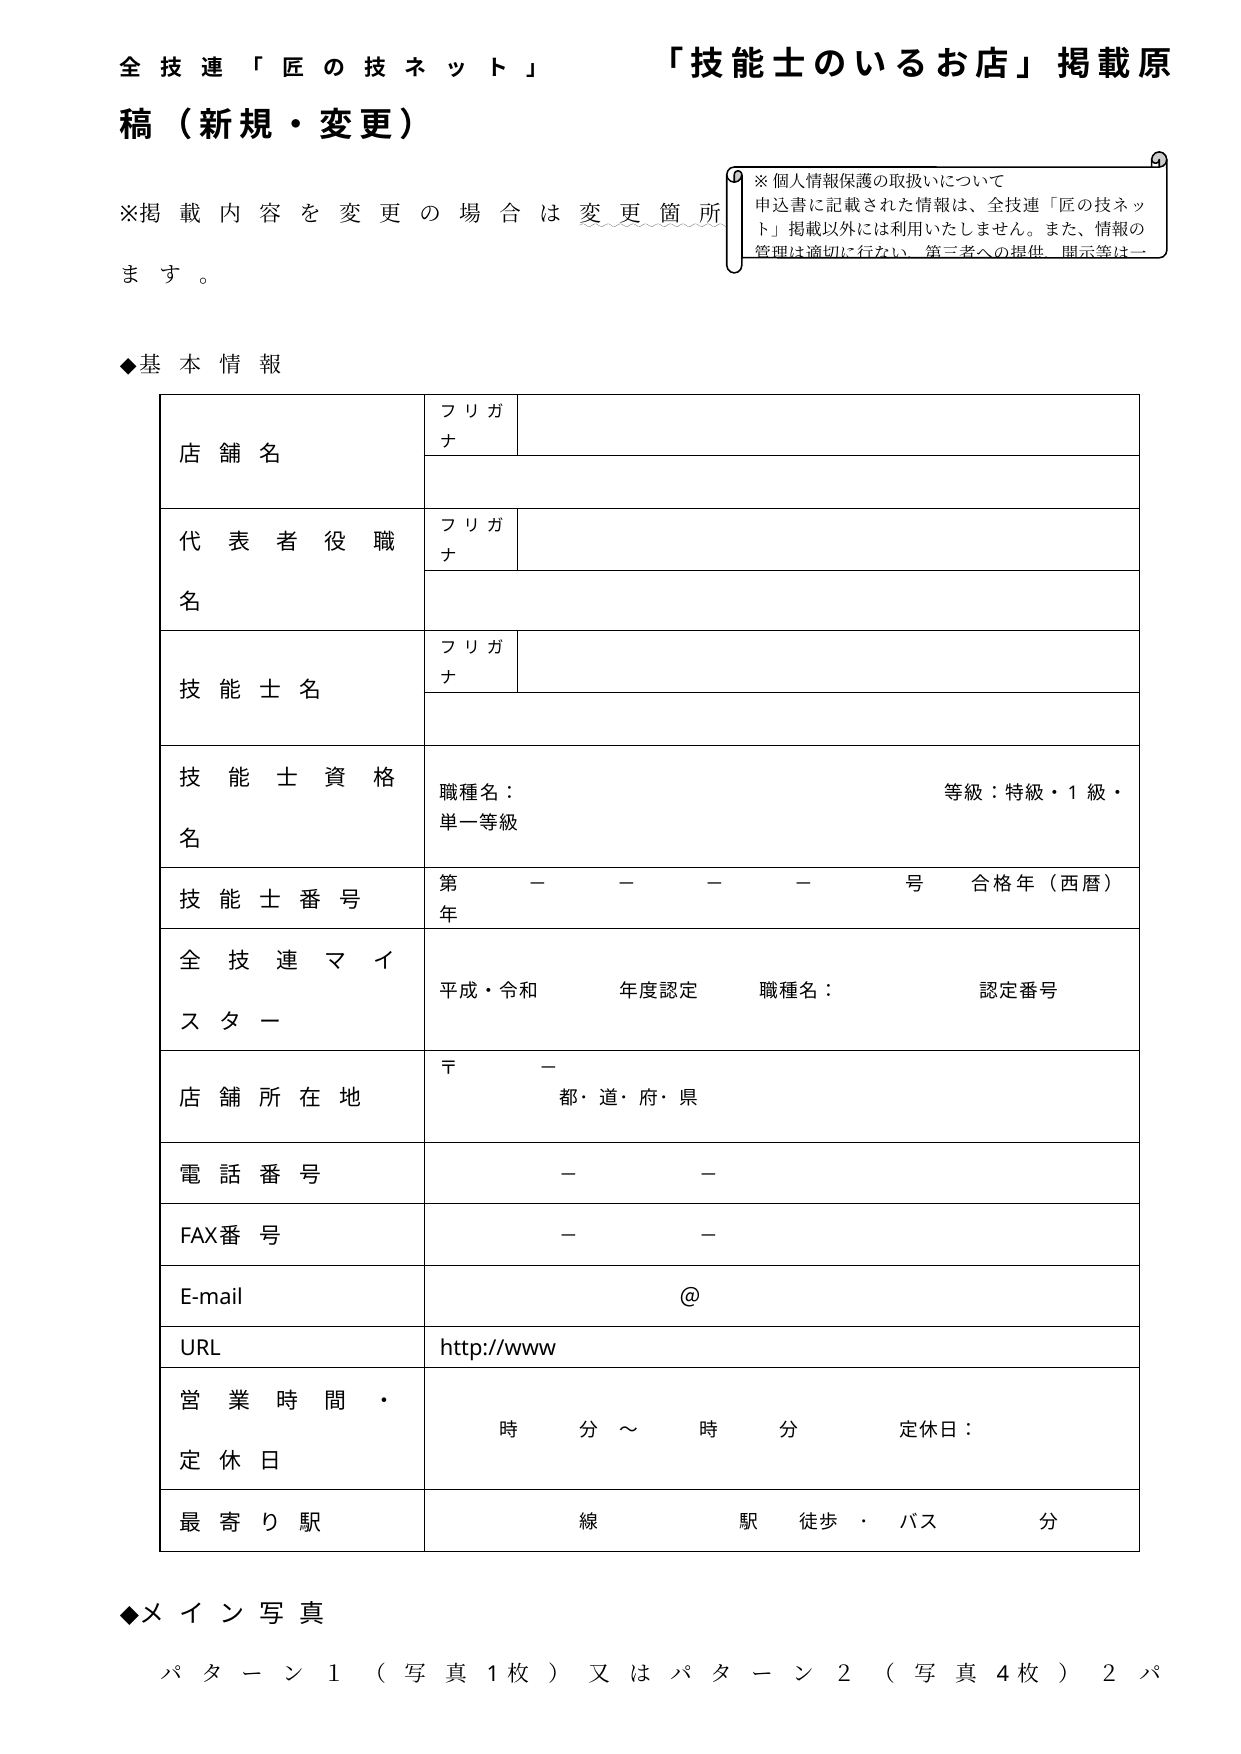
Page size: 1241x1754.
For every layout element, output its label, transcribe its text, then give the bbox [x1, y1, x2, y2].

table_cell [425, 571, 1139, 630]
table_header フリガナ [425, 395, 517, 455]
table_cell 時 分 ～ 時 分 定休日： [425, 1368, 1139, 1489]
table_cell 代表者役職名 [161, 509, 424, 630]
table_cell [518, 509, 1139, 570]
table_cell ＠ [425, 1266, 1139, 1326]
table_cell 第 － － － － 号 合格年（西暦） 年 [425, 868, 1139, 928]
table_header [518, 395, 1139, 455]
table_cell － － [425, 1143, 1139, 1203]
table_cell 営業時間・定休日 [161, 1368, 424, 1489]
table_cell 職種名： 等級：特級・1級・単一等級 [425, 746, 1139, 867]
table_header 店舗名 [161, 395, 424, 508]
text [119, 1642, 1179, 1703]
table_cell 技能士資格名 [161, 746, 424, 867]
table_cell FAX番号 [161, 1204, 424, 1264]
text 全技連「匠の技ネット」 「技能士のいるお店」掲載原稿（新規・変更） [119, 31, 1179, 152]
table_cell フリガナ [425, 509, 517, 570]
table_cell URL [161, 1327, 424, 1367]
table_cell 線 駅 徒歩 ･ バス 分 [425, 1490, 1139, 1551]
table_cell 店舗所在地 [161, 1051, 424, 1142]
text ◆基本情報 [119, 333, 1179, 394]
table_cell 〒 － 都･道･府･県 [425, 1051, 1139, 1142]
text ※掲載内容を変更の場合は変更箇所のみ記入をお願いいたします。 [119, 182, 1179, 303]
table_cell http://www [425, 1327, 1139, 1367]
table_cell [425, 693, 1139, 745]
text ◆メイン写真 [119, 1582, 1179, 1642]
table_cell E-mail [161, 1266, 424, 1326]
table_cell [425, 456, 1139, 508]
table_cell 電話番号 [161, 1143, 424, 1203]
table_cell [518, 631, 1139, 692]
table_cell 全技連マイスター [161, 929, 424, 1050]
table_cell フリガナ [425, 631, 517, 692]
table_cell － － [425, 1204, 1139, 1264]
table_cell 最寄り駅 [161, 1490, 424, 1551]
table_cell 技能士名 [161, 631, 424, 745]
table_cell 平成・令和 年度認定 職種名： 認定番号 [425, 929, 1139, 1050]
table_cell 技能士番号 [161, 868, 424, 928]
